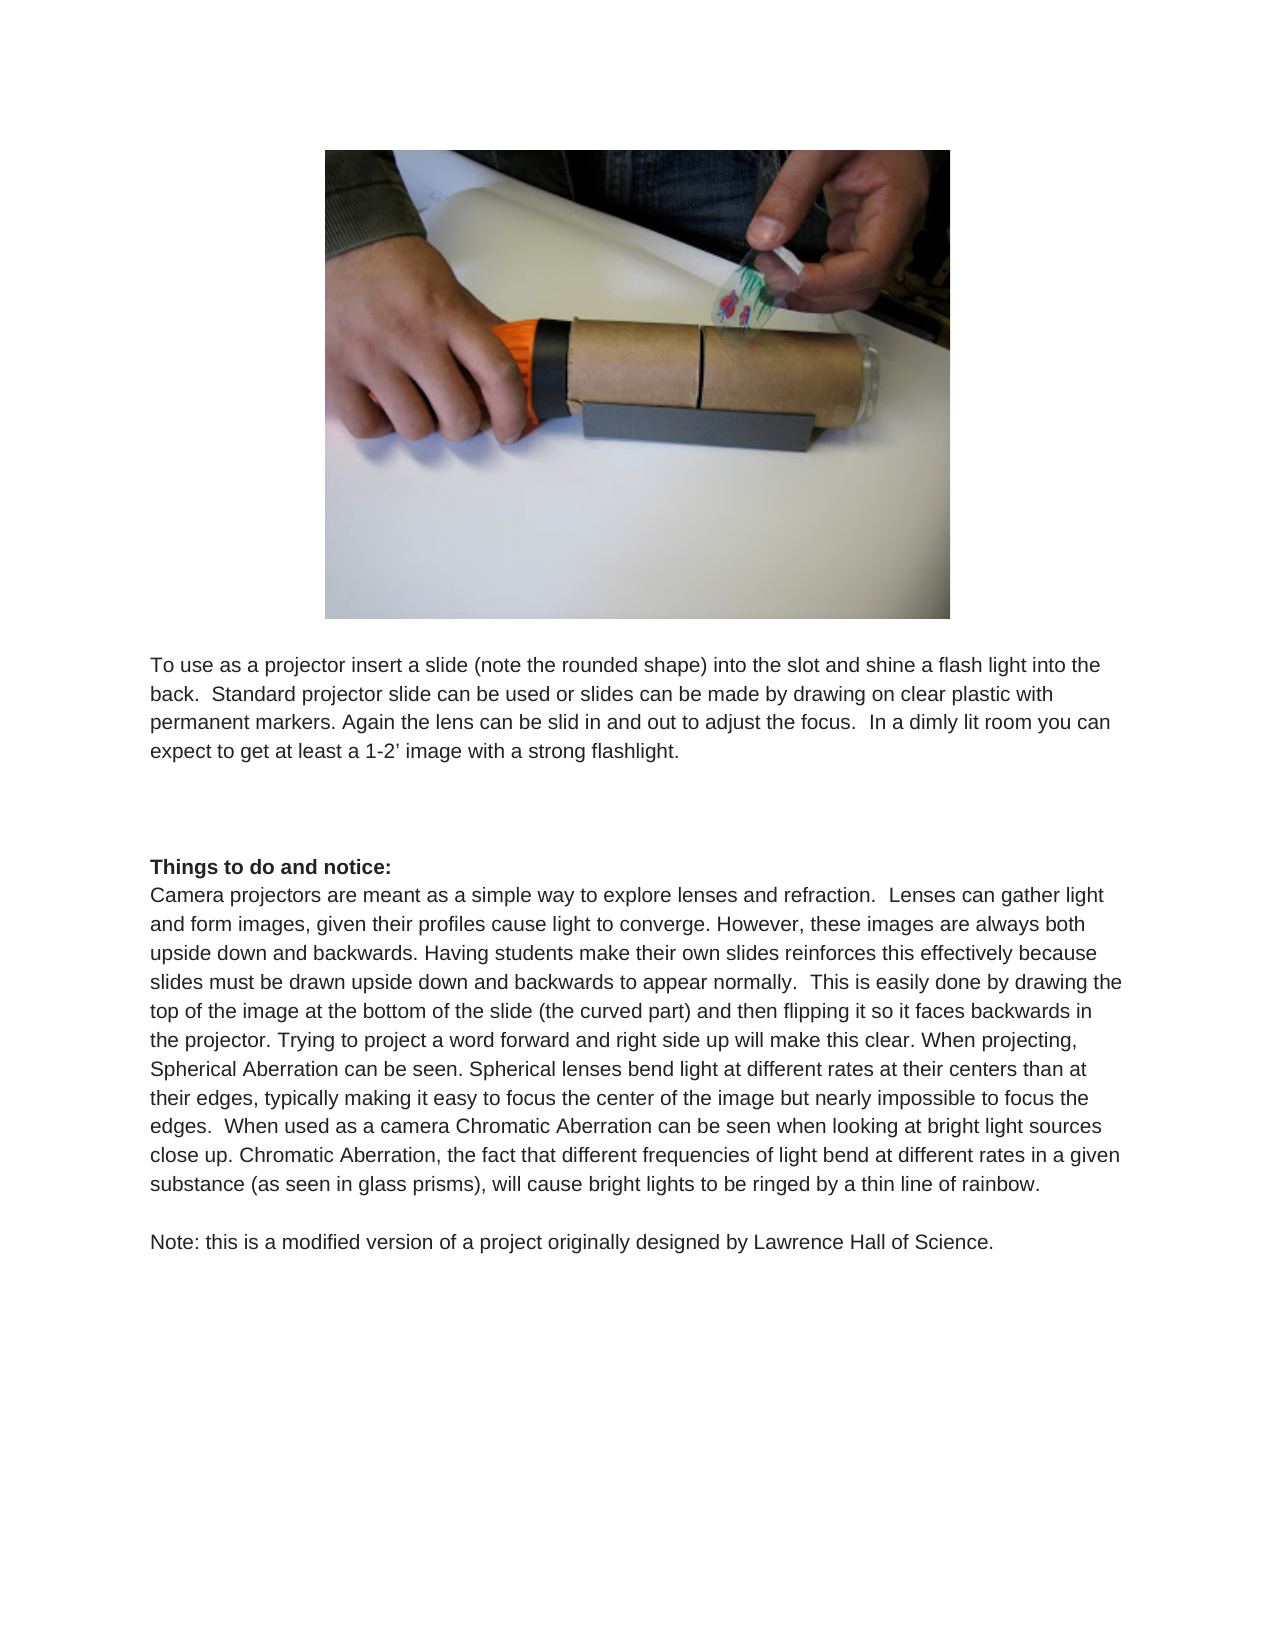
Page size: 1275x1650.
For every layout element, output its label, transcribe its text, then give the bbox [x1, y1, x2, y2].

text Things to do and notice: [150, 849, 1125, 878]
picture [325, 150, 951, 619]
text Camera projectors are meant as a simple way to explore lenses and refraction. Lenses can gather light and form images, given their profiles cause light to converge. However, these images are always both upside down and backwards. Having students make their own slides reinforces this effectively because slides must be drawn upside down and backwards to appear normally. This is easily done by drawing the top of the image at the bottom of the slide (the curved part) and then flipping it so it faces backwards in the projector. Trying to project a word forward and right side up will make this clear. When projecting, Spherical Aberration can be seen. Spherical lenses bend light at different rates at their centers than at their edges, typically making it easy to focus the center of the image but nearly impossible to focus the edges. When used as a camera Chromatic Aberration can be seen when looking at bright light sources close up. Chromatic Aberration, the fact that different frequencies of light bend at different rates in a given substance (as seen in glass prisms), will cause bright lights to be ringed by a thin line of rainbow. [150, 878, 1125, 1196]
text To use as a projector insert a slide (note the rounded shape) into the slot and shine a flash light into the back. Standard projector slide can be used or slides can be made by drawing on clear plastic with permanent markers. Again the lens can be slid in and out to adjust the focus. In a dimly lit room you can expect to get at least a 1-2’ image with a strong flashlight. [150, 648, 1125, 763]
text Note: this is a modified version of a project originally designed by Lawrence Hall of Science. [150, 1225, 1125, 1253]
